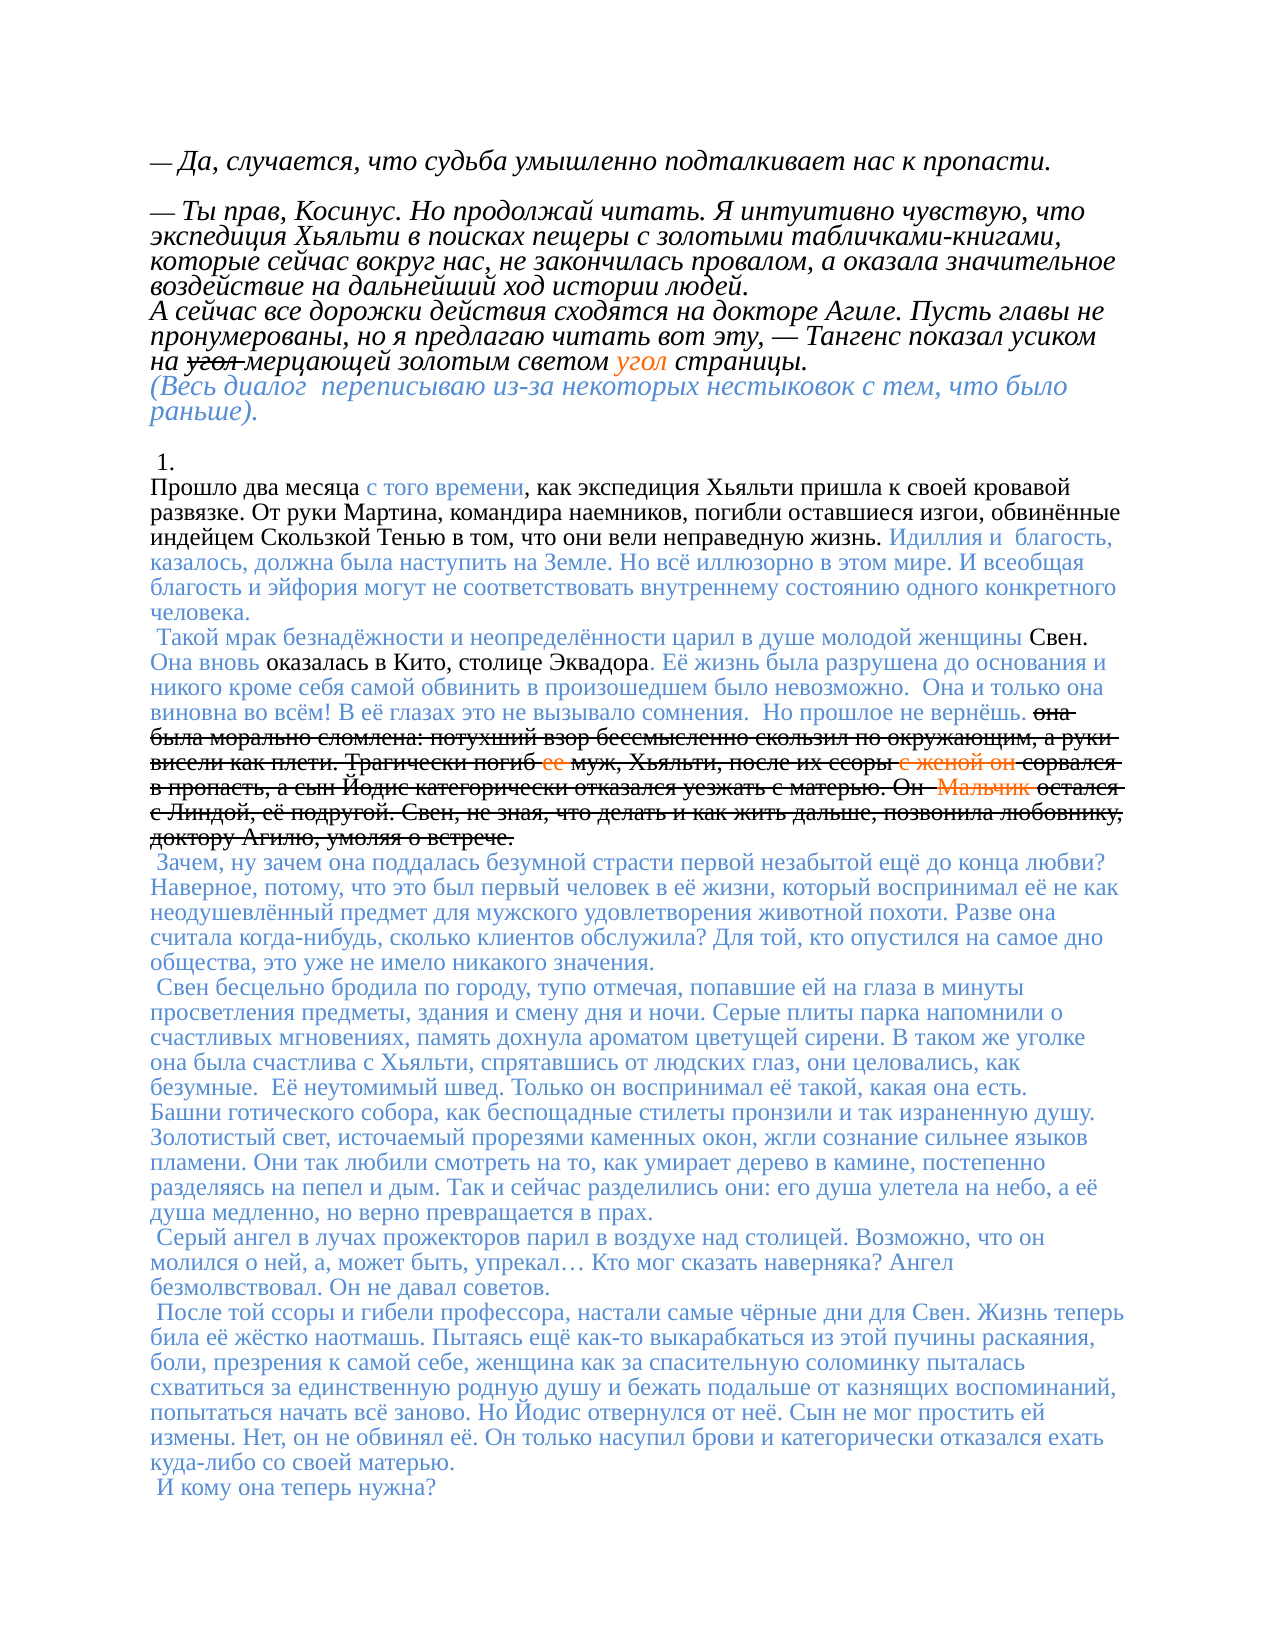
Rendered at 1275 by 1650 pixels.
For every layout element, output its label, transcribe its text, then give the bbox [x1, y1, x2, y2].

text Такой мрак безнадёжности и неопределённости царил в душе молодой женщины Свен. Она вновь оказалась в Кито, столице Эквадора. Её жизнь была разрушена до основания и никого кроме себя самой обвинить в произошедшем было невозможно. Она и только она виновна во всём! В её глазах это не вызывало сомнения. Но прошлое не вернёшь. она была морально сломлена: потухший взор бессмысленно скользил по окружающим, а руки висели как плети. Трагически погиб ее муж, Хьяльти, после их ссоры с женой он сорвался в пропасть, а сын Йодис категорически отказался уезжать с матерью. Он Мальчик остался с Линдой, её подругой. Свен, не зная, что делать и как жить дальше, позвонила любовнику, доктору Агилю, умоляя о встрече. [150, 625, 1125, 787]
text 1. [150, 450, 1125, 475]
text И кому она теперь нужна? [150, 1475, 1125, 1500]
text Такой мрак безнадёжности и неопределённости царил в душе молодой женщины Свен. Она вновь оказалась в Кито, столице Эквадора. Её жизнь была разрушена до основания и никого кроме себя самой обвинить в произошедшем было невозможно. Она и только она виновна во всём! В её глазах это не вызывало сомнения. Но прошлое не вернёшь. она была морально сломлена: потухший взор бессмысленно скользил по окружающим, а руки висели как плети. Трагически погиб ее муж, Хьяльти, после их ссоры с женой он сорвался в пропасть, а сын Йодис категорически отказался уезжать с матерью. Он Мальчик остался с Линдой, её подругой. Свен, не зная, что делать и как жить дальше, позвонила любовнику, доктору Агилю, умоляя о встрече. [150, 789, 1125, 850]
text Прошло два месяца с того времени, как экспедиция Хьяльти пришла к своей кровавой развязке. От руки Мартина, командира наемников, погибли оставшиеся изгои, обвинённые индейцем Скользкой Тенью в том, что они вели неправедную жизнь. Идиллия и благость, казалось, должна была наступить на Земле. Но всё иллюзорно в этом мире. И всеобщая благость и эйфория могут не соответствовать внутреннему состоянию одного конкретного человека. [150, 475, 1125, 625]
text — Да, случается, что судьба умышленно подталкивает нас к пропасти. [150, 150, 1125, 175]
text Серый ангел в лучах прожекторов парил в воздухе над столицей. Возможно, что он молился о ней, а, может быть, упрекал… Кто мог сказать наверняка? Ангел безмолвствовал. Он не давал советов. [150, 1225, 1125, 1300]
text Свен бесцельно бродила по городу, тупо отмечая, попавшие ей на глаза в минуты просветления предметы, здания и смену дня и ночи. Серые плиты парка напомнили о счастливых мгновениях, память дохнула ароматом цветущей сирени. В таком же уголке она была счастлива с Хьяльти, спрятавшись от людских глаз, они целовались, как безумные. Её неутомимый швед. Только он воспринимал её такой, какая она есть. [150, 975, 1125, 1100]
text А сейчас все дорожки действия сходятся на докторе Агиле. Пусть главы не пронумерованы, но я предлагаю читать вот эту, — Тангенс показал усиком на угол мерцающей золотым светом угол страницы. [150, 300, 1125, 375]
text Зачем, ну зачем она поддалась безумной страсти первой незабытой ещё до конца любви? Наверное, потому, что это был первый человек в её жизни, который воспринимал её не как неодушевлённый предмет для мужского удовлетворения животной похоти. Разве она считала когда-нибудь, сколько клиентов обслужила? Для той, кто опустился на самое дно общества, это уже не имело никакого значения. [150, 850, 1125, 975]
text (Весь диалог переписываю из-за некоторых нестыковок с тем, что было раньше). [150, 375, 1125, 425]
text — Ты прав, Косинус. Но продолжай читать. Я интуитивно чувствую, что экспедиция Хьяльти в поисках пещеры с золотыми табличками-книгами, которые сейчас вокруг нас, не закончилась провалом, а оказала значительное воздействие на дальнейший ход истории людей. [150, 200, 1125, 300]
text Башни готического собора, как беспощадные стилеты пронзили и так израненную душу. Золотистый свет, источаемый прорезями каменных окон, жгли сознание сильнее языков пламени. Они так любили смотреть на то, как умирает дерево в камине, постепенно разделяясь на пепел и дым. Так и сейчас разделились они: его душа улетела на небо, а её душа медленно, но верно превращается в прах. [150, 1100, 1125, 1225]
text После той ссоры и гибели профессора, настали самые чёрные дни для Свен. Жизнь теперь била её жёстко наотмашь. Пытаясь ещё как-то выкарабкаться из этой пучины раскаяния, боли, презрения к самой себе, женщина как за спасительную соломинку пыталась схватиться за единственную родную душу и бежать подальше от казнящих воспоминаний, попытаться начать всё заново. Но Йодис отвернулся от неё. Сын не мог простить ей измены. Нет, он не обвинял её. Он только насупил брови и категорически отказался ехать куда-либо со своей матерью. [150, 1300, 1125, 1475]
